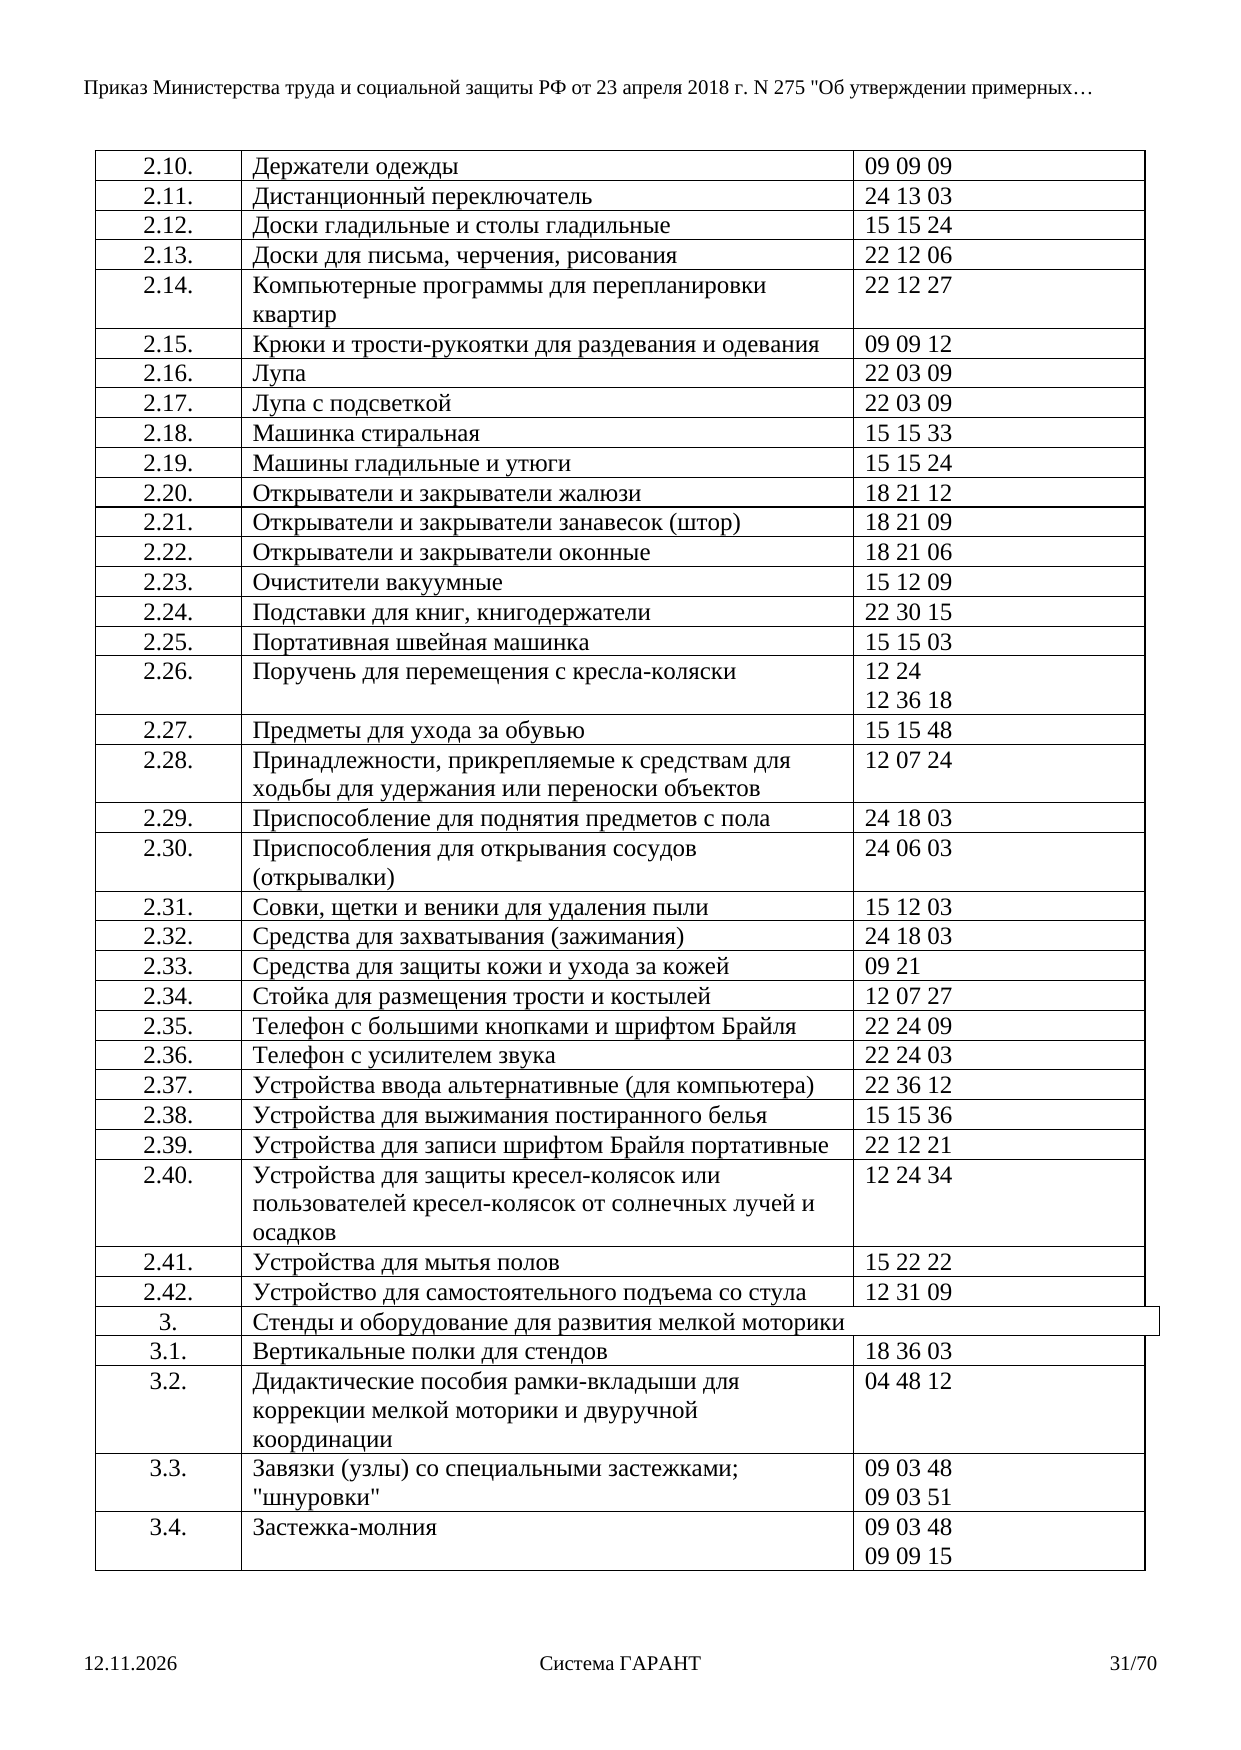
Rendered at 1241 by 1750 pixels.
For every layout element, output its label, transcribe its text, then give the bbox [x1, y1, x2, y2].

table_cell 22 03 09 [854, 388, 1144, 417]
table_cell 22 12 06 [854, 240, 1144, 269]
table_cell 2.31. [96, 892, 241, 920]
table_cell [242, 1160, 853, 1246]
table_cell 15 15 33 [854, 418, 1144, 447]
table_cell Лупа с подсветкой [242, 388, 853, 417]
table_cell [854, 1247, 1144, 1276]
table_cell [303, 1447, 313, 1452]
table_cell 24 06 03 [854, 833, 1144, 891]
table_cell 2.35. [96, 1011, 241, 1039]
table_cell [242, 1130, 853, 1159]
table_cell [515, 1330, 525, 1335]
table_cell 15 15 24 [854, 448, 1144, 477]
table_cell 2.29. [96, 803, 241, 832]
table_cell 22 36 12 [854, 1070, 1144, 1099]
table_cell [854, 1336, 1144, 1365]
table_cell 2.32. [96, 921, 241, 950]
table_cell 2.33. [96, 951, 241, 980]
table_cell Совки, щетки и веники для удаления пыли [242, 892, 853, 920]
table_cell 2.16. [96, 359, 241, 387]
table_cell 2.26. [96, 656, 241, 714]
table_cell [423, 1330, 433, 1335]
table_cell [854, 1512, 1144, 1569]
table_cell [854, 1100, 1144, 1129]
table_cell Стойка для размещения трости и костылей [242, 981, 853, 1010]
table_cell 24 18 03 [854, 803, 1144, 832]
table_cell 12 24 12 36 18 [854, 656, 1144, 714]
table_cell 2.27. [96, 715, 241, 744]
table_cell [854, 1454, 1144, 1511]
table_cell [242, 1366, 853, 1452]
table_cell 18 21 09 [854, 508, 1144, 536]
table_cell Открыватели и закрыватели жалюзи [242, 478, 853, 506]
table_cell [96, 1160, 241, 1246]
table_cell 2.14. [96, 270, 241, 328]
table_cell Принадлежности, прикрепляемые к средствам для ходьбы для удержания или переноски объектов [242, 745, 853, 802]
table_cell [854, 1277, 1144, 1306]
table_cell Машинка стиральная [242, 418, 853, 447]
table_cell Крюки и трости-рукоятки для раздевания и одевания [242, 329, 853, 357]
table_cell 2.21. [96, 508, 241, 536]
table_cell Поручень для перемещения с кресла-коляски [242, 656, 853, 714]
table_cell 2.28. [96, 745, 241, 802]
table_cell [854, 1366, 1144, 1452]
table_cell 2.22. [96, 537, 241, 566]
table_cell 2.18. [96, 418, 241, 447]
table_cell 2.25. [96, 627, 241, 655]
table_cell 2.12. [96, 211, 241, 239]
table_cell Открыватели и закрыватели оконные [242, 537, 853, 566]
table_cell 15 15 03 [854, 627, 1144, 655]
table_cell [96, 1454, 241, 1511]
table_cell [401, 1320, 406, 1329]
table_cell 15 12 03 [854, 892, 1144, 920]
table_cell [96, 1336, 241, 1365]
table_cell Машины гладильные и утюги [242, 448, 853, 477]
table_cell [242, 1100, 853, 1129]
table_cell 22 30 15 [854, 597, 1144, 626]
table_cell 24 13 03 [854, 181, 1144, 209]
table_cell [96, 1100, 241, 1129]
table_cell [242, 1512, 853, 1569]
table_cell 2.19. [96, 448, 241, 477]
table_cell 2.11. [96, 181, 241, 209]
table_cell Средства для защиты кожи и ухода за кожей [242, 951, 853, 980]
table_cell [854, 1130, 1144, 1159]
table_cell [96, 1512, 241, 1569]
table_cell 18 21 06 [854, 537, 1144, 566]
table_cell Телефон с большими кнопками и шрифтом Брайля [242, 1011, 853, 1039]
table_cell 09 09 12 [854, 329, 1144, 357]
table_cell Подставки для книг, книгодержатели [242, 597, 853, 626]
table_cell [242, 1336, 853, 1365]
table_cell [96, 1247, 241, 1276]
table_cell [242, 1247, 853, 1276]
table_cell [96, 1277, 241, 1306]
table_cell 2.17. [96, 388, 241, 417]
table_cell Доски для письма, черчения, рисования [242, 240, 853, 269]
table_cell Приспособления для открывания сосудов (открывалки) [242, 833, 853, 891]
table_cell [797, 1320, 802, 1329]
table_cell Устройства ввода альтернативные (для компьютера) [242, 1070, 853, 1099]
table_cell 15 15 24 [854, 211, 1144, 239]
table_cell 2.23. [96, 567, 241, 596]
table_cell 09 09 09 [854, 151, 1144, 180]
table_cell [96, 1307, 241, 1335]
table_cell 22 24 09 [854, 1011, 1144, 1039]
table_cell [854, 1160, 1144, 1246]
table_cell 12 07 24 [854, 745, 1144, 802]
table_cell 2.15. [96, 329, 241, 357]
table_cell 22 24 03 [854, 1041, 1144, 1069]
table_cell Доски гладильные и столы гладильные [242, 211, 853, 239]
table_cell Приспособление для поднятия предметов с пола [242, 803, 853, 832]
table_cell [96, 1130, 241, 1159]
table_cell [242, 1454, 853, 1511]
table_cell 2.13. [96, 240, 241, 269]
table_cell Предметы для ухода за обувью [242, 715, 853, 744]
table_cell 2.36. [96, 1041, 241, 1069]
table_cell 18 21 12 [854, 478, 1144, 506]
table_cell Открыватели и закрыватели занавесок (штор) [242, 508, 853, 536]
table_cell 2.24. [96, 597, 241, 626]
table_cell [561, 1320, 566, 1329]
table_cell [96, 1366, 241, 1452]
table_cell 09 21 [854, 951, 1144, 980]
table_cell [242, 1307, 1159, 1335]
table_cell 2.37. [96, 1070, 241, 1099]
table_cell 15 12 09 [854, 567, 1144, 596]
table_cell 15 15 48 [854, 715, 1144, 744]
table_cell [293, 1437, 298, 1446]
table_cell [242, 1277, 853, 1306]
table_cell 24 18 03 [854, 921, 1144, 950]
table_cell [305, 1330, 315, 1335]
table_cell Портативная швейная машинка [242, 627, 853, 655]
table_cell 2.30. [96, 833, 241, 891]
table_cell Держатели одежды [242, 151, 853, 180]
table_cell Дистанционный переключатель [242, 181, 853, 209]
table_cell Компьютерные программы для перепланировки квартир [242, 270, 853, 328]
table_cell Лупа [242, 359, 853, 387]
table_cell 22 12 27 [854, 270, 1144, 328]
table_cell 2.10. [96, 151, 241, 180]
table_cell 2.34. [96, 981, 241, 1010]
table_cell 2.20. [96, 478, 241, 506]
table_cell 12 07 27 [854, 981, 1144, 1010]
table_cell Очистители вакуумные [242, 567, 853, 596]
table_cell Телефон с усилителем звука [242, 1041, 853, 1069]
table_cell 22 03 09 [854, 359, 1144, 387]
table_cell Средства для захватывания (зажимания) [242, 921, 853, 950]
